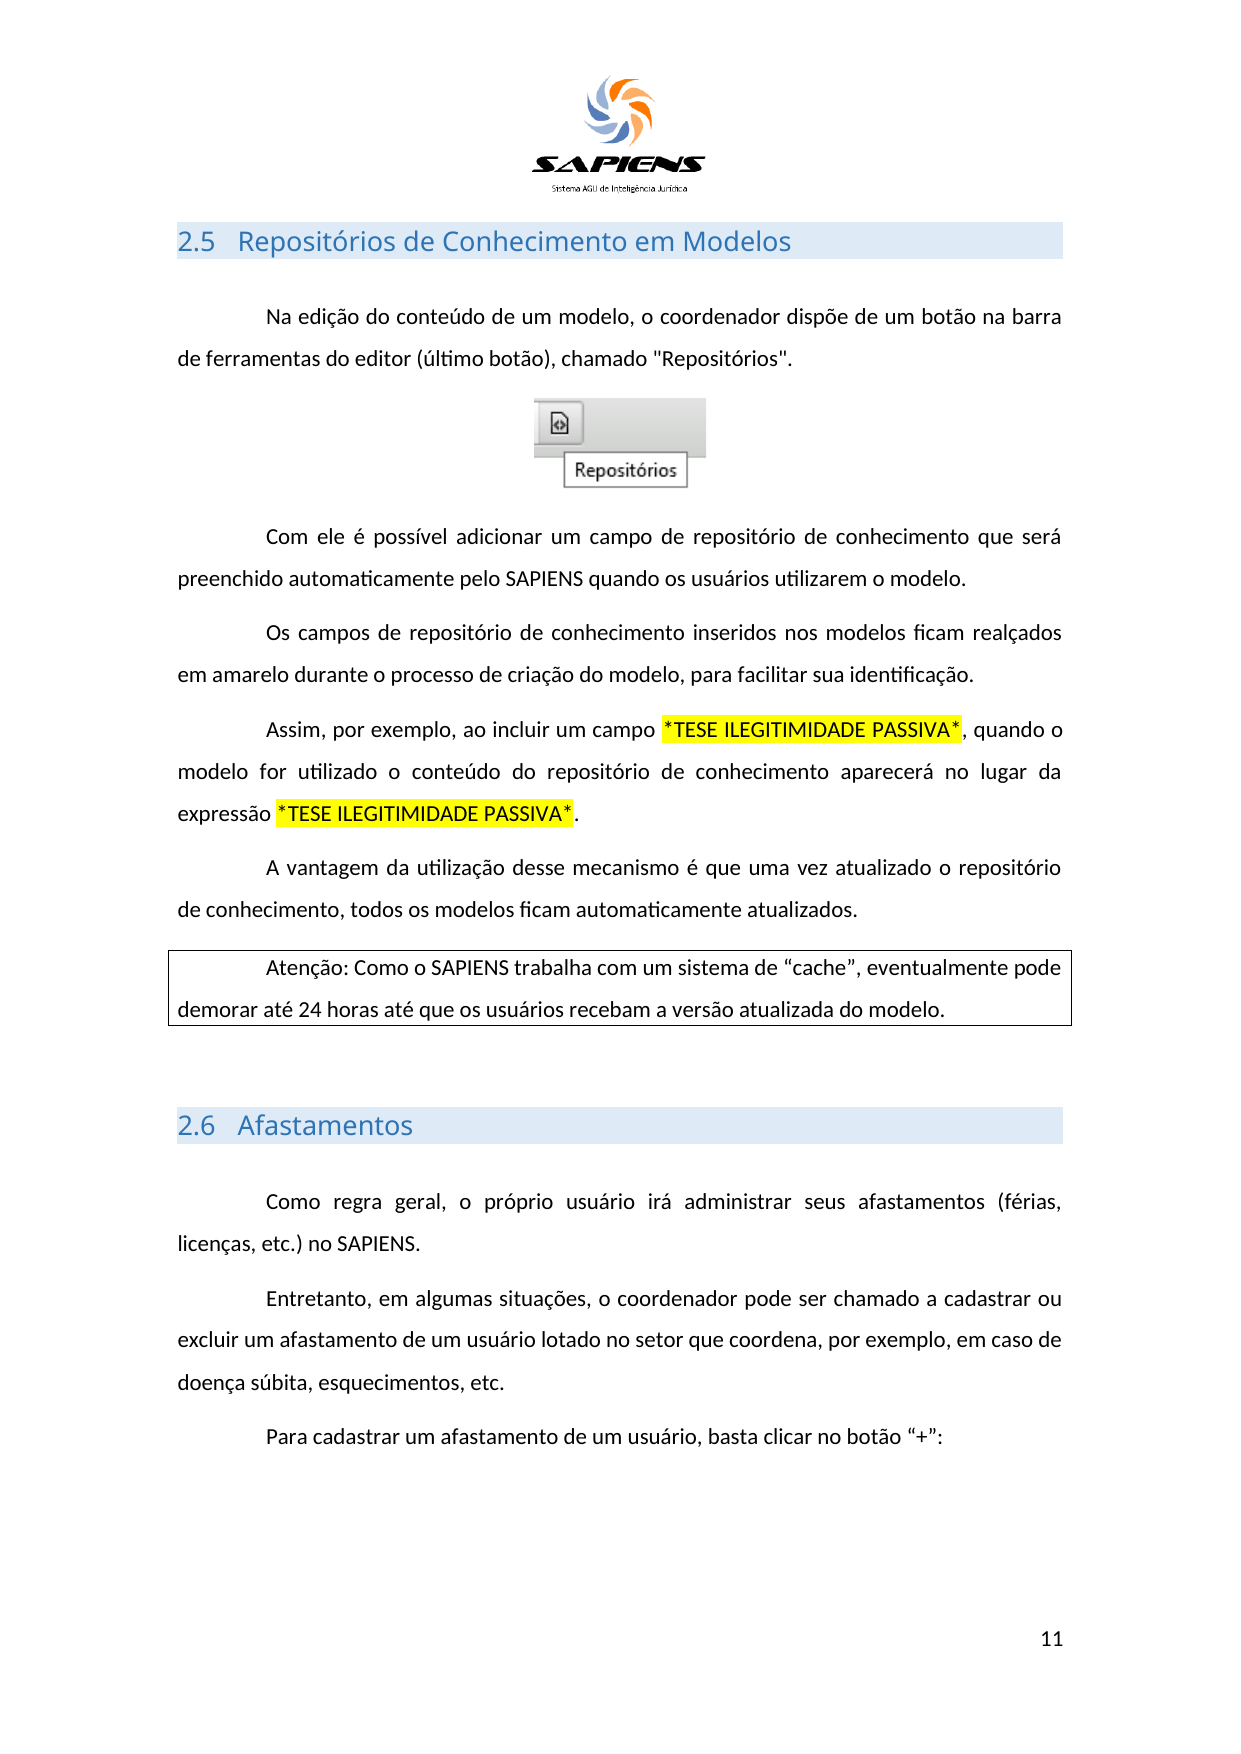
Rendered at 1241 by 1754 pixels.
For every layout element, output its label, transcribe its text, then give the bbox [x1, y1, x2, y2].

text Os campos de repositório de conhecimento inseridos nos modelos ficam realçados em amarelo durante o processo de criação do modelo, para facilitar sua identificação. [177, 618, 1063, 688]
picture [529, 73, 711, 194]
text Na edição do conteúdo de um modelo, o coordenador dispõe de um botão na barra de ferramentas do editor (último botão), chamado "Repositórios". [177, 302, 1063, 372]
text A vantagem da utilização desse mecanismo é que uma vez atualizado o repositório de conhecimento, todos os modelos ficam automaticamente atualizados. [177, 853, 1063, 923]
text Para cadastrar um afastamento de um usuário, basta clicar no botão “+”: [177, 1422, 1063, 1450]
picture [534, 398, 707, 496]
text Entretanto, em algumas situações, o coordenador pode ser chamado a cadastrar ou excluir um afastamento de um usuário lotado no setor que coordena, por exemplo, em caso de doença súbita, esquecimentos, etc. [177, 1284, 1063, 1396]
subtitle Afastamentos [177, 1107, 1063, 1144]
text Atenção: Como o SAPIENS trabalha com um sistema de “cache”, eventualmente pode demorar até 24 horas até que os usuários recebam a versão atualizada do modelo. [169, 951, 1071, 1025]
subtitle Repositórios de Conhecimento em Modelos [177, 222, 1063, 259]
text Assim, por exemplo, ao incluir um campo *TESE ILEGITIMIDADE PASSIVA*, quando o modelo for utilizado o conteúdo do repositório de conhecimento aparecerá no lugar da expressão *TESE ILEGITIMIDADE PASSIVA*. [177, 715, 1063, 827]
text Com ele é possível adicionar um campo de repositório de conhecimento que será preenchido automaticamente pelo SAPIENS quando os usuários utilizarem o modelo. [177, 522, 1063, 592]
text Como regra geral, o próprio usuário irá administrar seus afastamentos (férias, licenças, etc.) no SAPIENS. [177, 1187, 1063, 1257]
